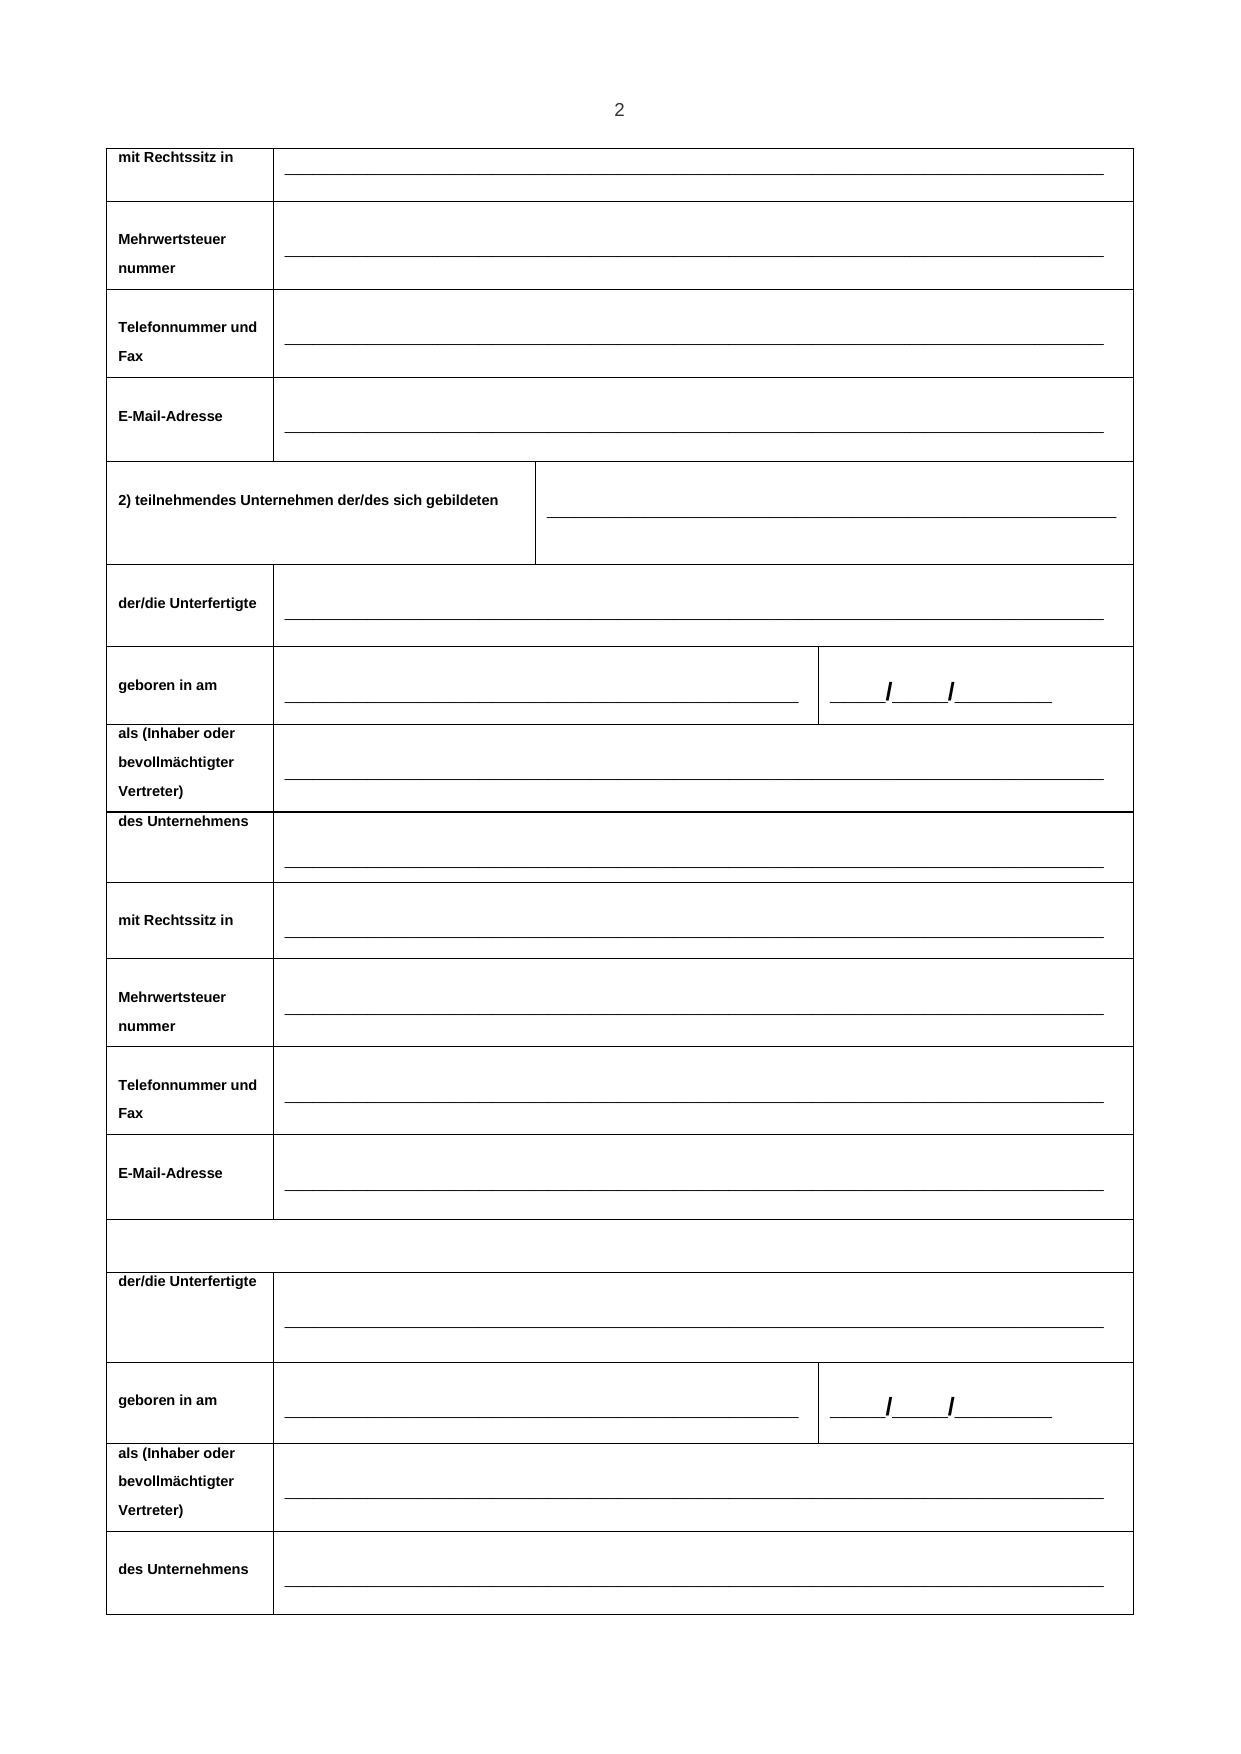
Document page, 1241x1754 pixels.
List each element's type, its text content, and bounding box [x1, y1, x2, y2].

table_cell ___________________________________________________________ [274, 883, 1133, 958]
table_cell des Unternehmens [107, 1532, 273, 1614]
table_cell ___________________________________________________________ [274, 1273, 1133, 1362]
table_cell ___________________________________________________________ [274, 1047, 1133, 1134]
table_cell ___________________________________________________________ [274, 813, 1133, 882]
table_cell Telefonnummer und Fax [107, 1047, 273, 1134]
table_cell ____/____/_______ [819, 1363, 1133, 1443]
table_cell geboren in am [107, 1363, 273, 1443]
table_cell ___________________________________________________________ [274, 959, 1133, 1046]
table_cell der/die Unterfertigte [107, 1273, 273, 1362]
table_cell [274, 149, 1133, 201]
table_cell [274, 1532, 1133, 1614]
table_cell als (Inhaber oder bevollmächtigter Vertreter) [107, 1444, 273, 1531]
table_cell Mehrwertsteuer nummer [107, 202, 273, 289]
table_cell als (Inhaber oder bevollmächtigter Vertreter) [107, 725, 273, 811]
table_cell ___________________________________________________________ [274, 725, 1133, 811]
table_cell _____________________________________ [274, 1363, 818, 1443]
table_cell des Unternehmens [107, 813, 273, 882]
table_cell mit Rechtssitz in [107, 883, 273, 958]
table_cell ____/____/_______ [819, 647, 1133, 723]
table_cell ___________________________________________________________ [274, 565, 1133, 646]
table_cell [107, 1220, 1133, 1272]
table_cell mit Rechtssitz in [107, 149, 273, 201]
table_cell geboren in am [107, 647, 273, 723]
table_cell E-Mail-Adresse [107, 378, 273, 461]
table_cell _________________________________________ [536, 462, 1133, 563]
table_cell 2) teilnehmendes Unternehmen der/des sich gebildeten [107, 462, 535, 563]
table_cell Telefonnummer und Fax [107, 290, 273, 377]
table_cell ___________________________________________________________ [274, 1135, 1133, 1218]
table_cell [274, 202, 1133, 289]
table_cell ___________________________________________________________ [274, 290, 1133, 377]
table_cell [274, 1444, 1133, 1531]
table_cell _____________________________________ [274, 647, 818, 723]
table_cell der/die Unterfertigte [107, 565, 273, 646]
table_cell E-Mail-Adresse [107, 1135, 273, 1218]
table_cell ___________________________________________________________ [274, 378, 1133, 461]
table_cell Mehrwertsteuer nummer [107, 959, 273, 1046]
